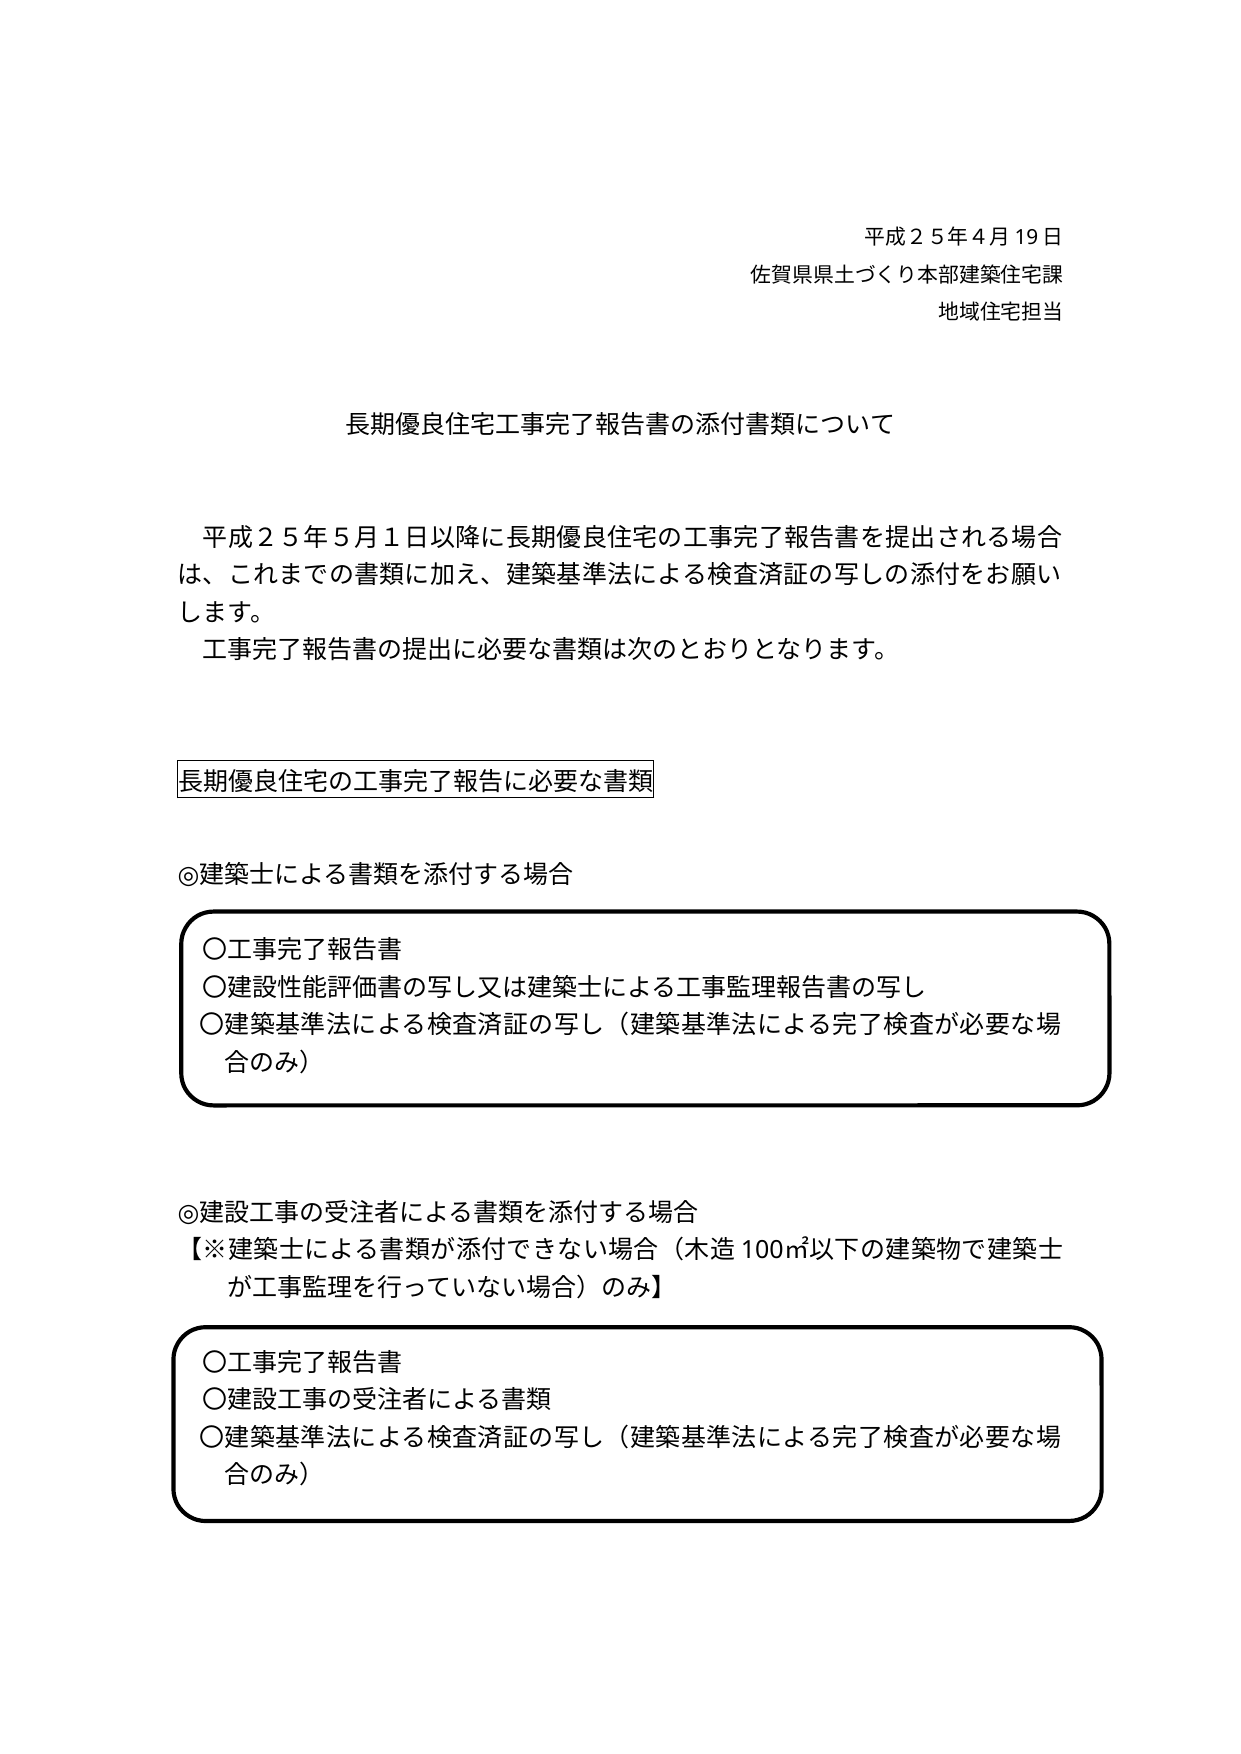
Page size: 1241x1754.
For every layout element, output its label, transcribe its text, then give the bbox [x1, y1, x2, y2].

text 平成２５年４月19日 [177, 217, 1063, 254]
text 平成２５年５月１日以降に長期優良住宅の工事完了報告書を提出される場合は、これまでの書類に加え、建築基準法による検査済証の写しの添付をお願いします。 [177, 517, 1063, 629]
text ◎建築士による書類を添付する場合 [177, 854, 1063, 892]
text 〇建築基準法による検査済証の写し（建築基準法による完了検査が必要な場 合のみ） [199, 1417, 1063, 1492]
text 〇建設工事の受注者による書類 [177, 1379, 1063, 1417]
text ◎建設工事の受注者による書類を添付する場合 [177, 1192, 1063, 1229]
text 〇建設性能評価書の写し又は建築士による工事監理報告書の写し [184, 967, 1063, 1004]
text 佐賀県県土づくり本部建築住宅課 [177, 254, 1063, 292]
text 長期優良住宅工事完了報告書の添付書類について [177, 404, 1063, 442]
text 工事完了報告書の提出に必要な書類は次のとおりとなります。 [177, 629, 1063, 667]
text 〇工事完了報告書 [177, 1342, 1063, 1379]
text 【※建築士による書類が添付できない場合（木造100㎡以下の建築物で建築士が工事監理を行っていない場合）のみ】 [177, 1229, 1063, 1304]
text 〇建築基準法による検査済証の写し（建築基準法による完了検査が必要な場 合のみ） [199, 1004, 1063, 1079]
text 〇工事完了報告書 [184, 929, 1063, 967]
text 地域住宅担当 [177, 292, 1063, 329]
text 長期優良住宅の工事完了報告に必要な書類 [177, 742, 1063, 817]
